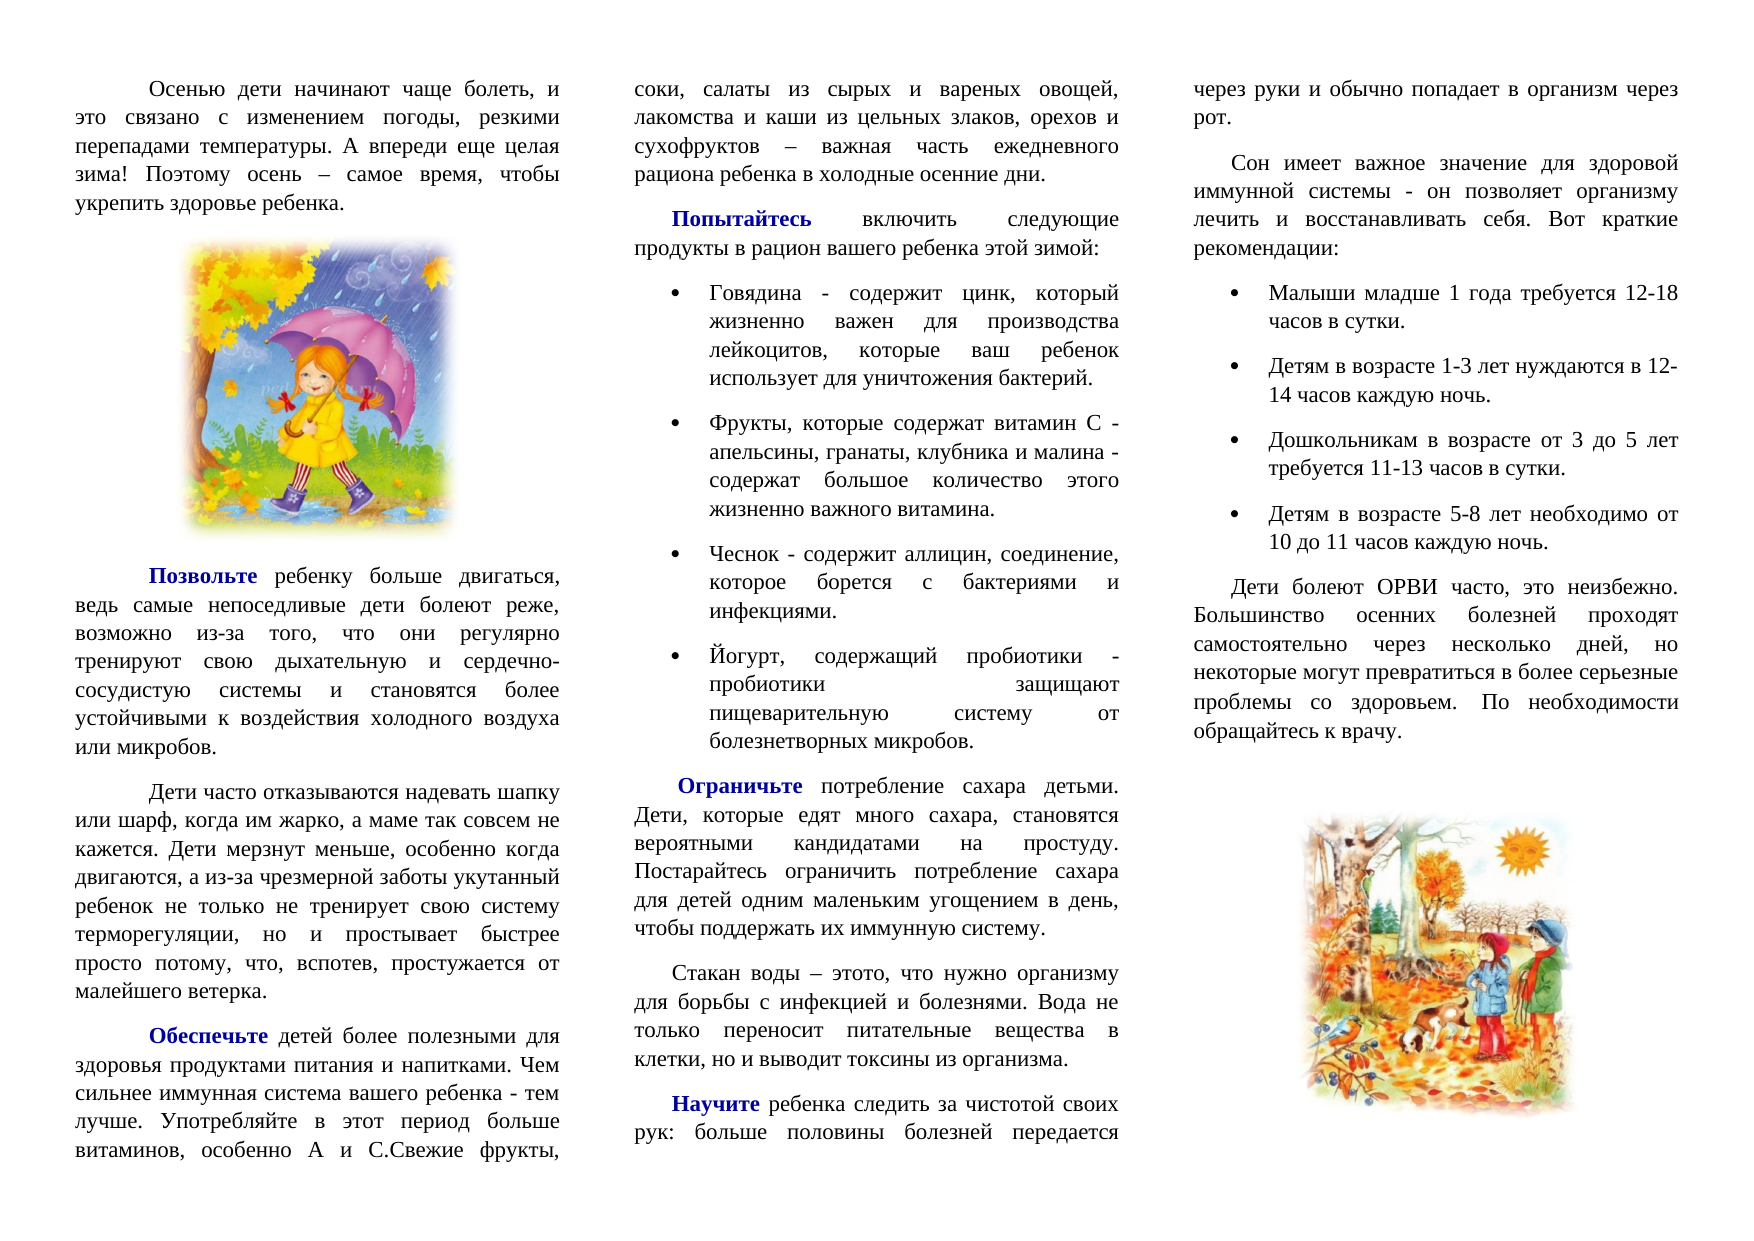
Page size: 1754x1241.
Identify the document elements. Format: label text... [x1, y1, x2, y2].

text Позвольте ребенку больше двигаться, ведь самые непоседливые дети болеют реже, возможно из-за того, что они регулярно тренируют свою дыхательную и сердечно-сосудистую системы и становятся более устойчивыми к воздействия холодного воздуха или микробов. [75, 562, 560, 759]
picture [204, 263, 433, 514]
list Чеснок - содержит аллицин, соединение, которое борется с бактериями и инфекциями. [672, 540, 1119, 623]
text Сон имеет важное значение для здоровой иммунной системы - он позволяет организму лечить и восстанавливать себя. Вот краткие рекомендации: [1193, 148, 1679, 260]
list Говядина - содержит цинк, который жизненно важен для производства лейкоцитов, которые ваш ребенок использует для уничтожения бактерий. [672, 279, 1119, 391]
list Малыши младше 1 года требуется 12-18 часов в сутки. [1231, 279, 1679, 334]
text Научите ребенка следить за чистотой своих рук: больше половины болезней передается через руки и обычно попадает в организм через рот. [1193, 75, 1679, 130]
text Ограничьте потребление сахара детьми. Дети, которые едят много сахара, становятся вероятными кандидатами на простуду. Постарайтесь ограничить потребление сахара для детей одним маленьким угощением в день, чтобы поддержать их иммунную систему. [634, 772, 1119, 941]
text Дети часто отказываются надевать шапку или шарф, когда им жарко, а маме так совсем не кажется. Дети мерзнут меньше, особенно когда двигаются, а из-за чрезмерной заботы укутанный ребенок не только не тренирует свою систему терморегуляции, но и простывает быстрее просто потому, что, вспотев, простужается от малейшего ветерка. [75, 778, 560, 1003]
list Фрукты, которые содержат витамин С - апельсины, гранаты, клубника и малина - содержат большое количество этого жизненно важного витамина. [672, 409, 1119, 521]
list Йогурт, содержащий пробиотики - пробиотики защищают пищеварительную систему от болезнетворных микробов. [672, 642, 1119, 753]
text Дети болеют ОРВИ часто, это неизбежно. Большинство осенних болезней проходят самостоятельно через несколько дней, но некоторые могут превратиться в более серьезные проблемы со здоровьем. По необходимости обращайтесь к врачу. [1193, 573, 1679, 743]
picture [1325, 838, 1552, 1094]
list Дошкольникам в возрасте от 3 до 5 лет требуется 11-13 часов в сутки. [1231, 426, 1679, 481]
text Стакан воды – этото, что нужно организму для борьбы с инфекцией и болезнями. Вода не только переносит питательные вещества в клетки, но и выводит токсины из организма. [634, 959, 1119, 1071]
text Попытайтесь включить следующие продукты в рацион вашего ребенка этой зимой: [634, 205, 1119, 260]
list Детям в возрасте 1-3 лет нуждаются в 12-14 часов каждую ночь. [1231, 352, 1679, 407]
list Детям в возрасте 5-8 лет необходимо от 10 до 11 часов каждую ночь. [1231, 499, 1679, 554]
text Обеспечьте детей более полезными для здоровья продуктами питания и напитками. Чем сильнее иммунная система вашего ребенка - тем лучше. Употребляйте в этот период больше витаминов, особенно А и С.Свежие фрукты, соки, салаты из сырых и вареных овощей, лакомства и каши из цельных злаков, орехов и сухофруктов – важная часть ежедневного рациона ребенка в холодные осенние дни. [75, 1022, 560, 1162]
text Научите ребенка следить за чистотой своих рук: больше половины болезней передается через руки и обычно попадает в организм через рот. [634, 1090, 1119, 1145]
text Обеспечьте детей более полезными для здоровья продуктами питания и напитками. Чем сильнее иммунная система вашего ребенка - тем лучше. Употребляйте в этот период больше витаминов, особенно А и С.Свежие фрукты, соки, салаты из сырых и вареных овощей, лакомства и каши из цельных злаков, орехов и сухофруктов – важная часть ежедневного рациона ребенка в холодные осенние дни. [634, 75, 1119, 187]
text Осенью дети начинают чаще болеть, и это связано с изменением погоды, резкими перепадами температуры. А впереди еще целая зима! Поэтому осень – самое время, чтобы укрепить здоровье ребенка. [75, 75, 560, 215]
